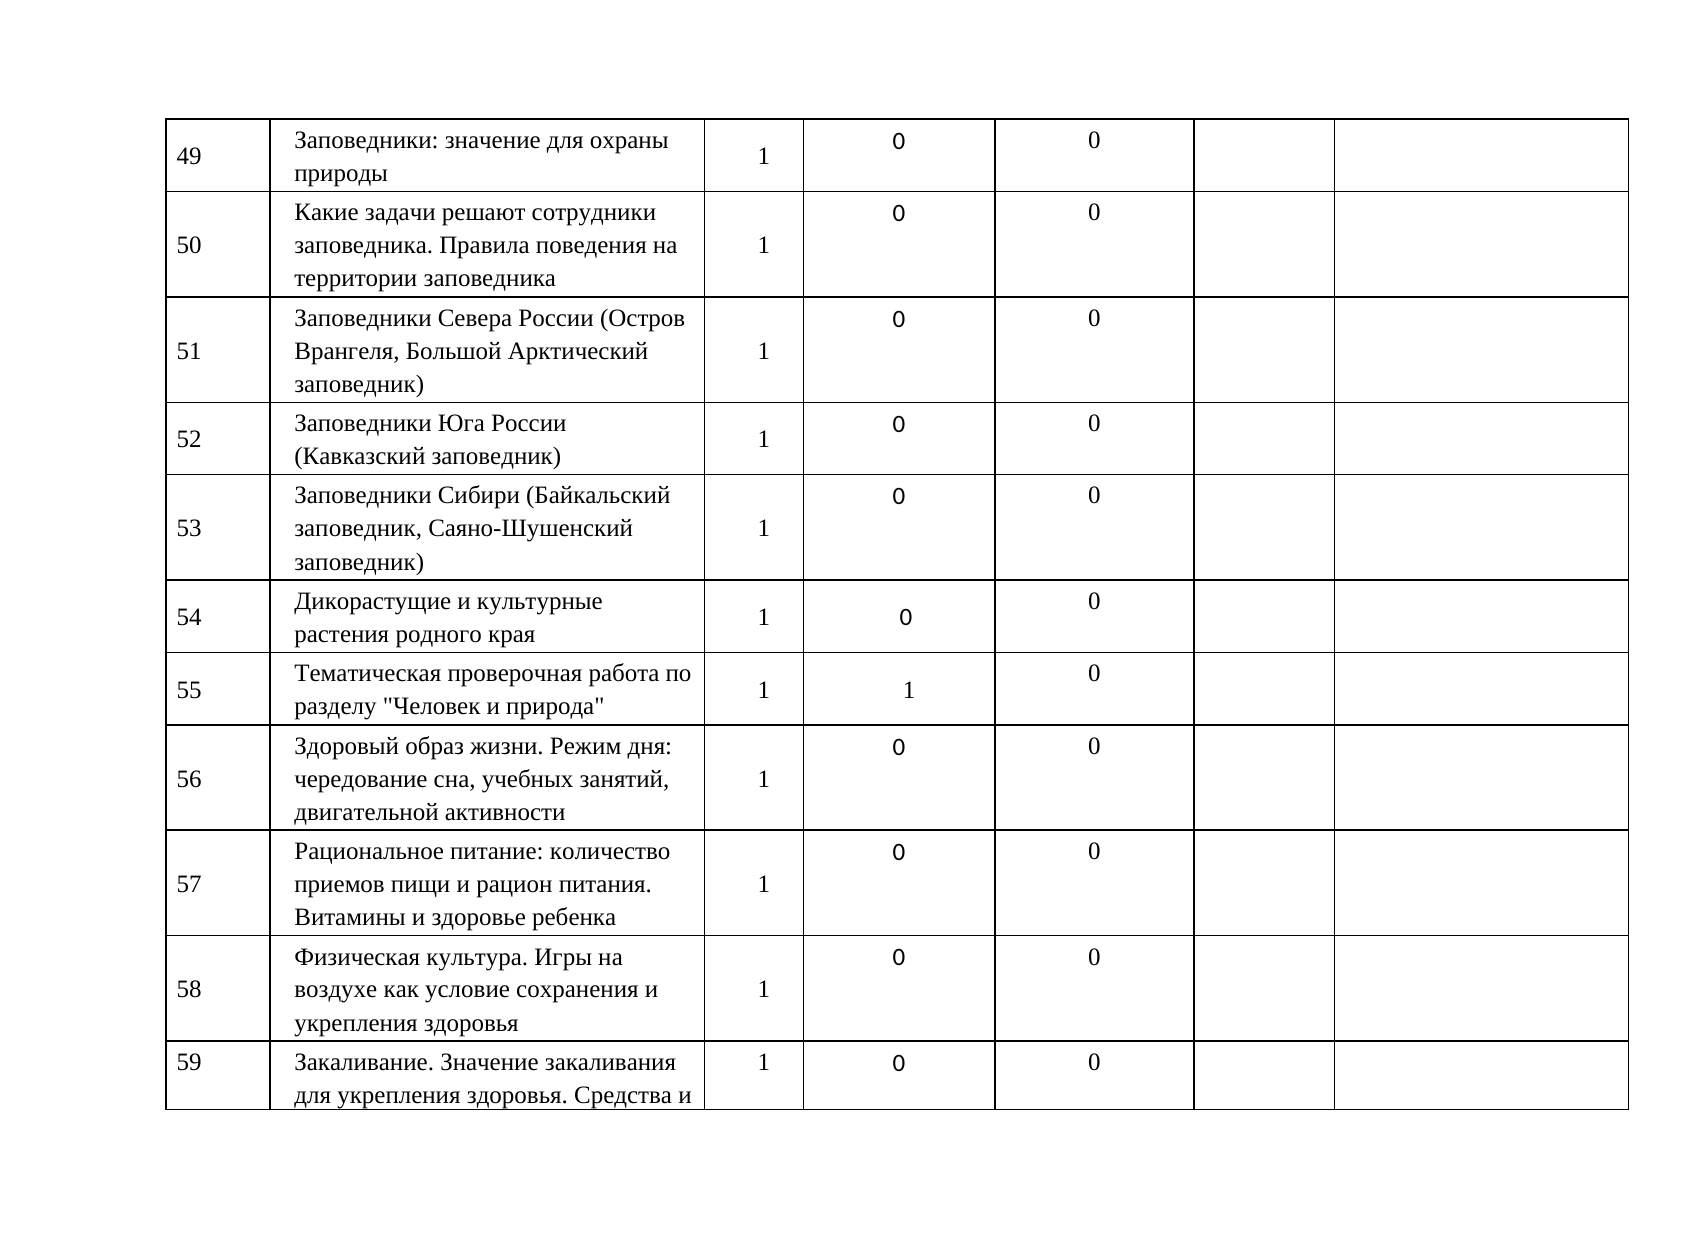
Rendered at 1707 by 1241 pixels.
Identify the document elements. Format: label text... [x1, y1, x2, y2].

table_cell [1335, 475, 1628, 579]
table_cell [1335, 120, 1628, 191]
table_cell [1335, 581, 1628, 652]
table_cell 52 [167, 403, 269, 474]
table_cell 0 [804, 298, 994, 401]
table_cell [271, 1042, 704, 1109]
table_cell 1 [705, 936, 803, 1040]
table_cell [1195, 936, 1334, 1040]
table_cell [1195, 653, 1334, 724]
table_cell 57 [167, 831, 269, 935]
table_cell 1 [705, 653, 803, 724]
table_cell 0 [996, 653, 1193, 724]
table_cell 0 [804, 403, 994, 474]
table_cell [1195, 726, 1334, 829]
table_cell 56 [167, 726, 269, 829]
table_cell Заповедники: значение для охраны природы [271, 120, 704, 191]
table_cell Тематическая проверочная работа по разделу "Человек и природа" [271, 653, 704, 724]
table_cell [1335, 192, 1628, 296]
table_cell [1195, 403, 1334, 474]
table_cell 0 [804, 726, 994, 829]
table_cell 0 [804, 936, 994, 1040]
table_cell 0 [804, 120, 994, 191]
table_cell [1335, 1042, 1628, 1109]
table_cell Здоровый образ жизни. Режим дня: чередование сна, учебных занятий, двигательной активности [271, 726, 704, 829]
table_cell [1335, 298, 1628, 401]
table_cell [1195, 475, 1334, 579]
table_cell Какие задачи решают сотрудники заповедника. Правила поведения на территории заповедника [271, 192, 704, 296]
table_cell 1 [705, 726, 803, 829]
table_cell 0 [804, 1042, 994, 1109]
table_cell 50 [167, 192, 269, 296]
table_cell [1335, 653, 1628, 724]
table_cell 1 [705, 581, 803, 652]
table_cell [1195, 831, 1334, 935]
table_cell Заповедники Юга России (Кавказский заповедник) [271, 403, 704, 474]
table_cell [1195, 298, 1334, 401]
table_cell 1 [804, 653, 994, 724]
table_cell 1 [705, 120, 803, 191]
table_cell [1335, 726, 1628, 829]
table_cell 0 [996, 475, 1193, 579]
table_cell 0 [996, 298, 1193, 401]
table_cell 0 [996, 1042, 1193, 1109]
table_cell [1335, 936, 1628, 1040]
table_cell 59 [167, 1042, 269, 1109]
table_cell [1195, 120, 1334, 191]
table_cell 51 [167, 298, 269, 401]
table_cell 0 [804, 581, 994, 652]
table_cell 0 [804, 475, 994, 579]
table_cell Заповедники Севера России (Остров Врангеля, Большой Арктический заповедник) [271, 298, 704, 401]
table_cell 0 [804, 831, 994, 935]
table_cell 55 [167, 653, 269, 724]
table_cell [1195, 1042, 1334, 1109]
table_cell 1 [705, 403, 803, 474]
table_cell 0 [996, 581, 1193, 652]
table_cell 0 [996, 192, 1193, 296]
table_cell 0 [996, 726, 1193, 829]
table_cell Рациональное питание: количество приемов пищи и рацион питания. Витамины и здоровье ребенка [271, 831, 704, 935]
table_cell 0 [996, 936, 1193, 1040]
table_cell 0 [996, 403, 1193, 474]
table_cell Заповедники Сибири (Байкальский заповедник, Саяно-Шушенский заповедник) [271, 475, 704, 579]
table_cell [1195, 192, 1334, 296]
table_cell 49 [167, 120, 269, 191]
table_cell 54 [167, 581, 269, 652]
table_cell 1 [705, 475, 803, 579]
table_cell 0 [996, 831, 1193, 935]
table_cell 58 [167, 936, 269, 1040]
table_cell Физическая культура. Игры на воздухе как условие сохранения и укрепления здоровья [271, 936, 704, 1040]
table_cell 1 [705, 831, 803, 935]
table_cell 1 [705, 298, 803, 401]
table_cell [1335, 403, 1628, 474]
table_cell [1195, 581, 1334, 652]
table_cell Дикорастущие и культурные растения родного края [271, 581, 704, 652]
table_cell 1 [705, 192, 803, 296]
table_cell [1335, 831, 1628, 935]
table_cell 0 [996, 120, 1193, 191]
table_cell 53 [167, 475, 269, 579]
table_cell 1 [705, 1042, 803, 1109]
table_cell 0 [804, 192, 994, 296]
